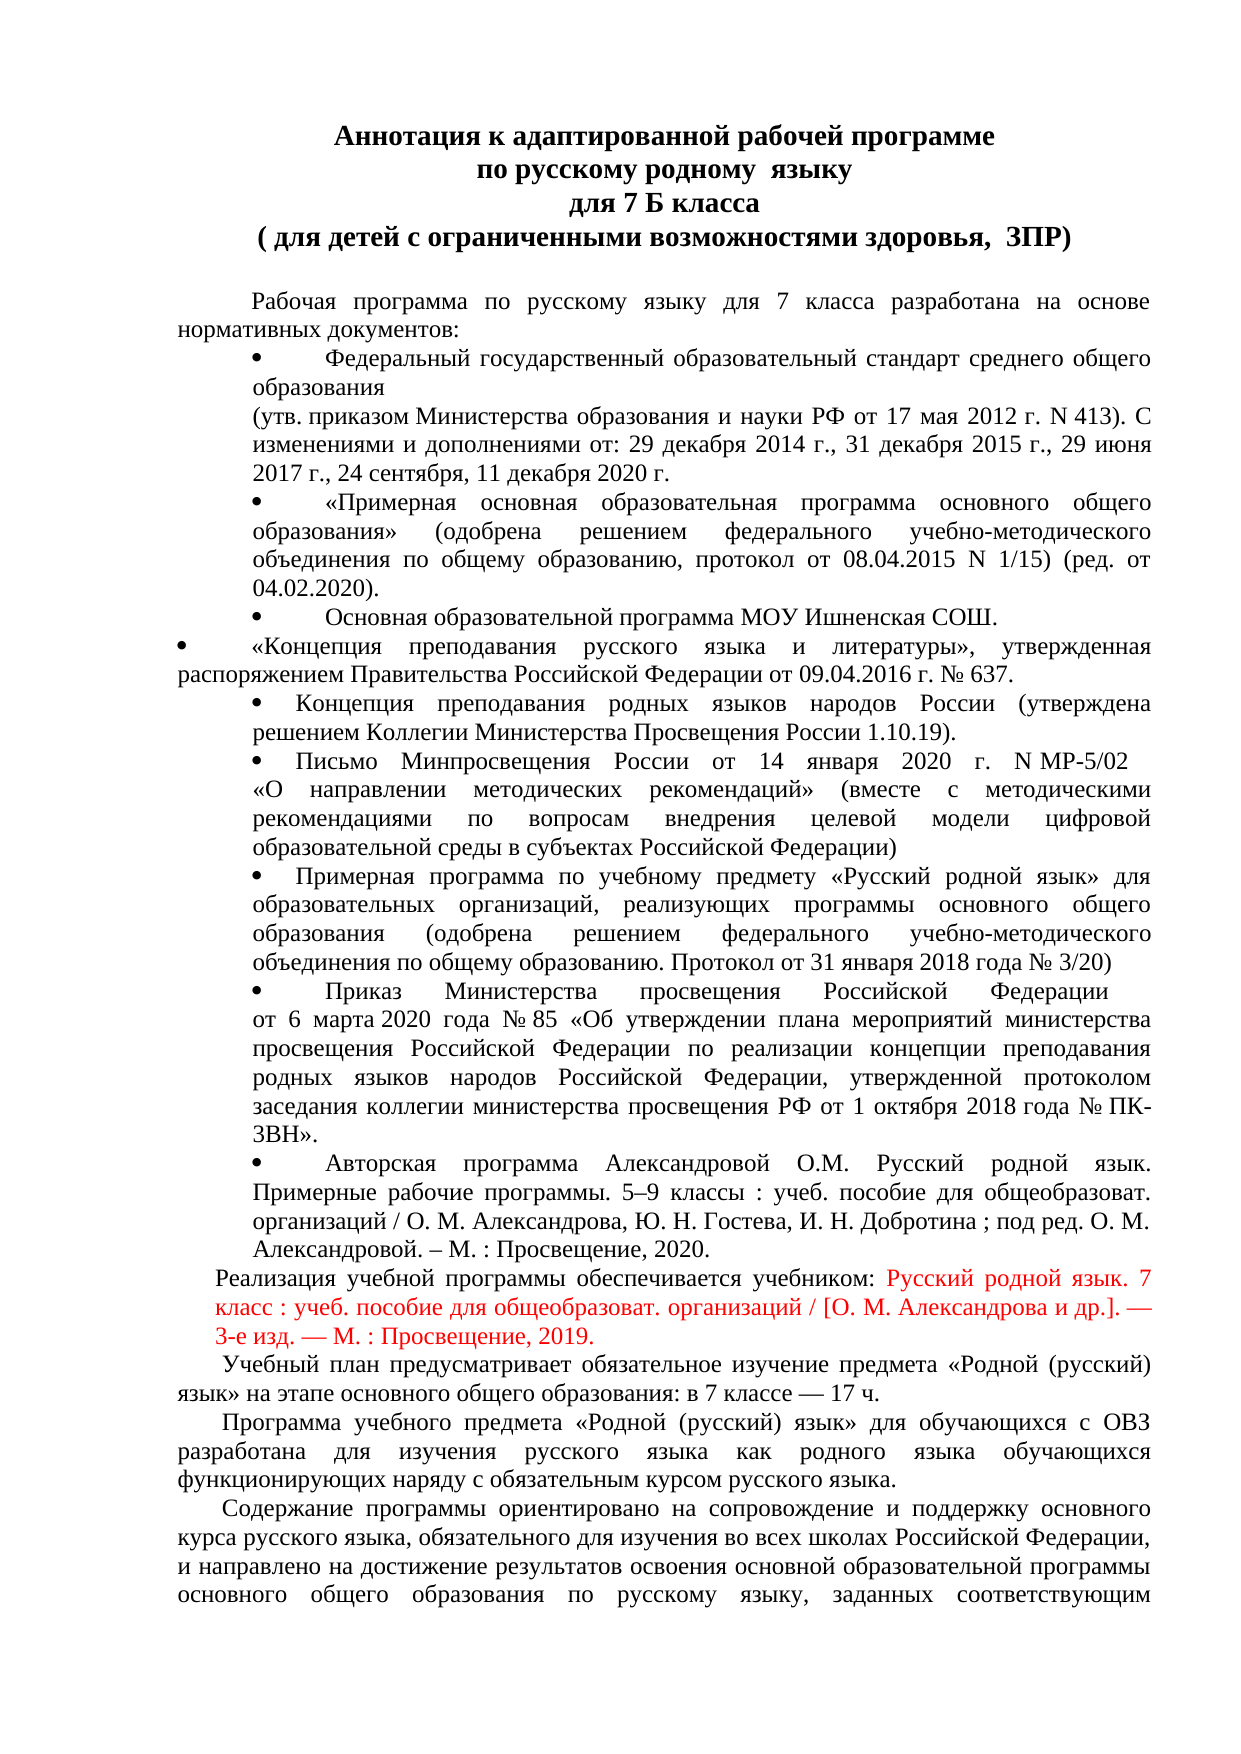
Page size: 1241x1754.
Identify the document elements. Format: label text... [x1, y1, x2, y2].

text Рабочая программа по русскому языку для 7 класса разработана на основе нормативных документов: [177, 286, 1152, 343]
text Учебный план предусматривает обязательное изучение предмета «Родной (русский) язык» на этапе основного общего образования: в 7 классе — 17 ч. [177, 1349, 1152, 1407]
list Концепция преподавания родных языков народов России (утверждена решением Коллегии Министерства Просвещения России 1.10.19). [252, 688, 1152, 746]
text Программа учебного предмета «Родной (русский) язык» для обучающихся с ОВЗ разработана для изучения русского языка как родного языка обучающихся функционирующих наряду с обязательным курсом русского языка. [177, 1407, 1152, 1493]
list Примерная программа по учебному предмету «Русский родной язык» для образовательных организаций, реализующих программы основного общего образования (одобрена решением федерального учебно-методического объединения по общему образованию. Протокол от 31 января 2018 года № 3/20) [252, 861, 1152, 976]
text Реализация учебной программы обеспечивается учебником: Русский родной язык. 7 класс : учеб. пособие для общеобразоват. организаций / [О. М. Александрова и др.]. — 3-е изд. — М. : Просвещение, 2019. [215, 1263, 1152, 1349]
list «Примерная основная образовательная программа основного общего образования» (одобрена решением федерального учебно-методического объединения по общему образованию, протокол от 08.04.2015 N 1/15) (ред. от 04.02.2020). [252, 487, 1152, 602]
text Аннотация к адаптированной рабочей программе [177, 118, 1152, 152]
list «Концепция преподавания русского языка и литературы», утвержденная распоряжением Правительства Российской Федерации от 09.04.2016 г. № 637. [177, 631, 1152, 688]
list Основная образовательной программа МОУ Ишненская СОШ. [252, 602, 1152, 631]
text для 7 Б класса [177, 185, 1152, 219]
list Авторская программа Александровой О.М. Русский родной язык. Примерные рабочие программы. 5–9 классы : учеб. пособие для общеобразоват. организаций / О. М. Александрова, Ю. Н. Гостева, И. Н. Добротина ; под ред. О. М. Александровой. – М. : Просвещение, 2020. [252, 1148, 1152, 1263]
list Федеральный государственный образовательный стандарт среднего общего образования (утв. приказом Министерства образования и науки РФ от 17 мая 2012 г. N 413). С изменениями и дополнениями от: 29 декабря 2014 г., 31 декабря 2015 г., 29 июня 2017 г., 24 сентября, 11 декабря 2020 г. [252, 343, 1152, 487]
list Приказ Министерства просвещения Российской Федерации от 6 марта 2020 года № 85 «Об утверждении плана мероприятий министерства просвещения Российской Федерации по реализации концепции преподавания родных языков народов Российской Федерации, утвержденной протоколом заседания коллегии министерства просвещения РФ от 1 октября 2018 года № ПК-3ВН». [252, 976, 1152, 1148]
list Письмо Минпросвещения России от 14 января 2020 г. N МР-5/02 «О направлении методических рекомендаций» (вместе с методическими рекомендациями по вопросам внедрения целевой модели цифровой образовательной среды в субъектах Российской Федерации) [252, 746, 1152, 861]
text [177, 1493, 1152, 1608]
text по русскому родному языку [177, 152, 1152, 185]
text ( для детей с ограниченными возможностями здоровья, ЗПР) [177, 219, 1152, 252]
